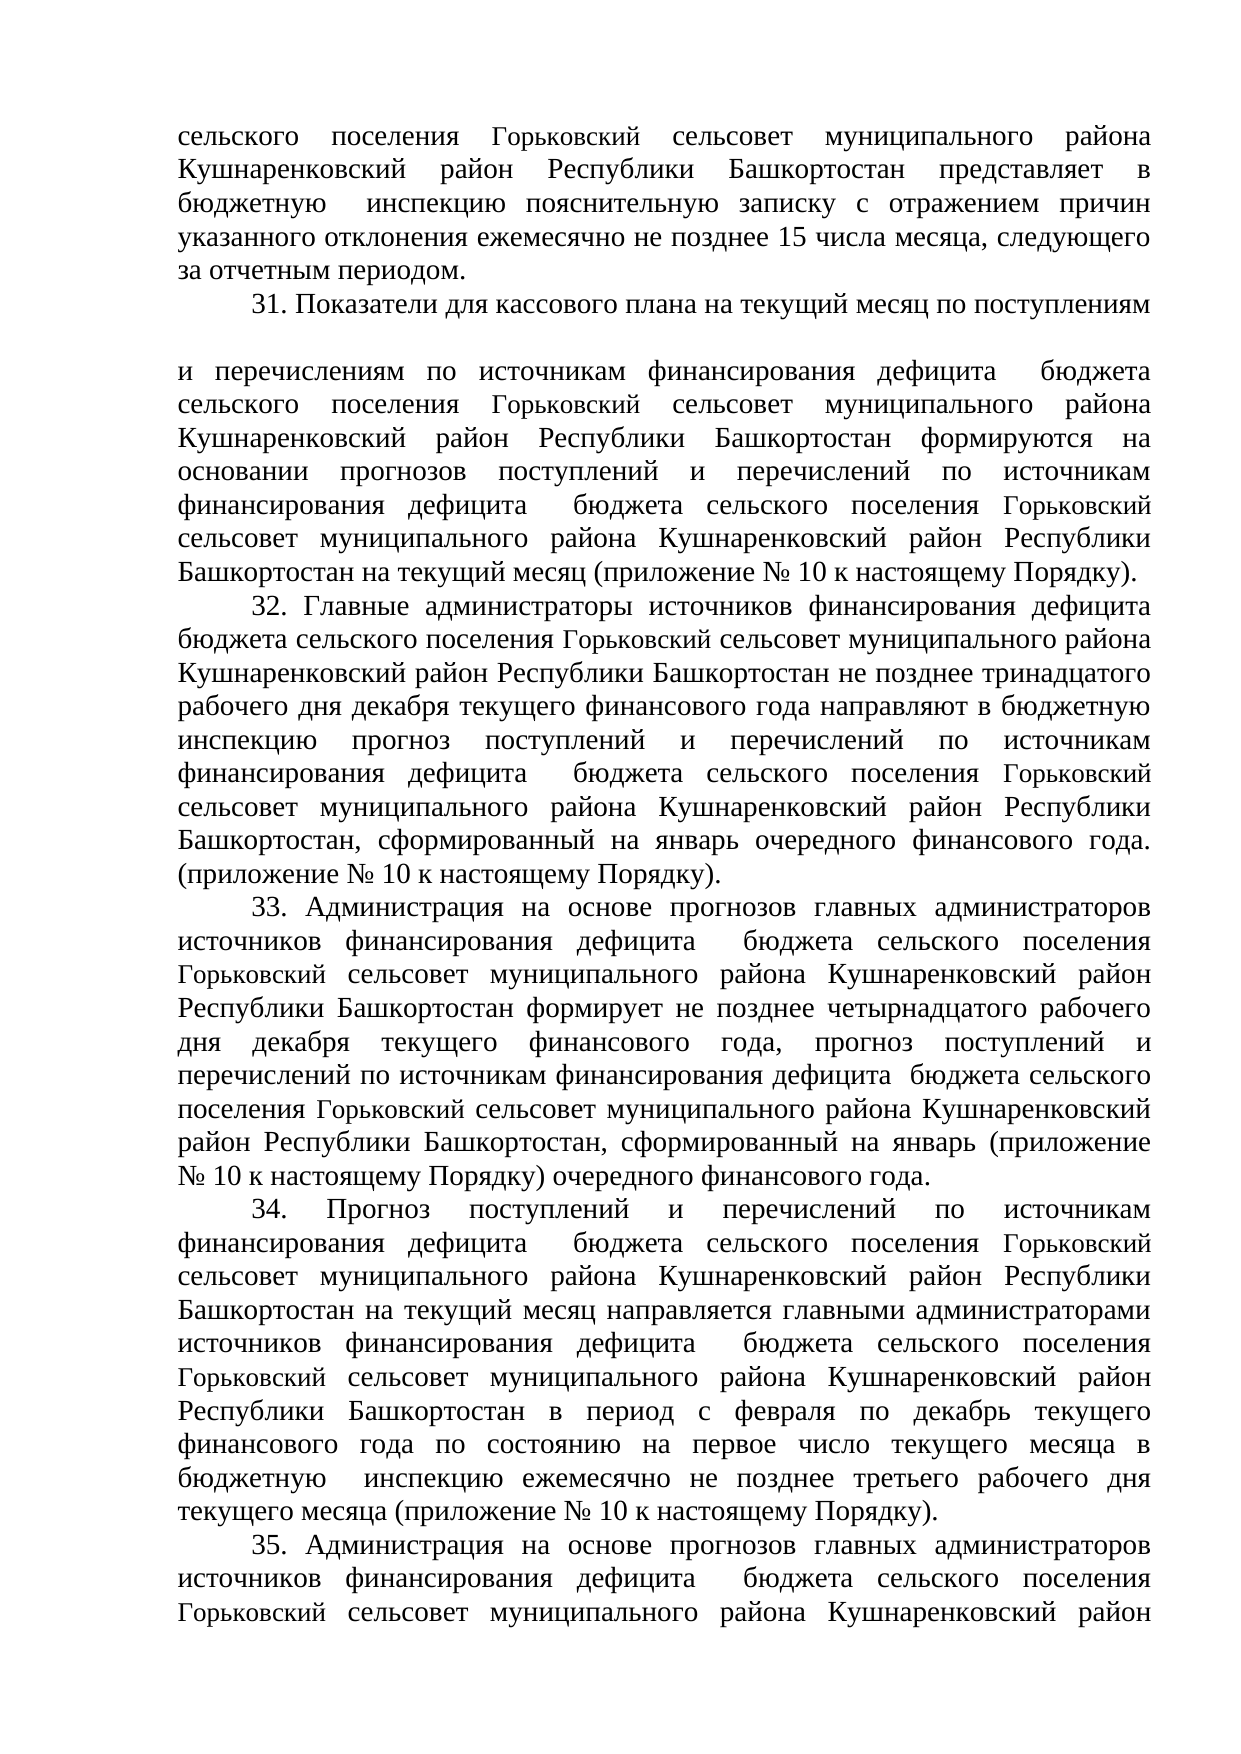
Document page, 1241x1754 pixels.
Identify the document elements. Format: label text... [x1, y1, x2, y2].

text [177, 1527, 1152, 1627]
text 34. Прогноз поступлений и перечислений по источникам финансирования дефицита бюджета сельского поселения Горьковский сельсовет муниципального района Кушнаренковский район Республики Башкортостан на текущий месяц направляется главными администраторами источников финансирования дефицита бюджета сельского поселения Горьковский сельсовет муниципального района Кушнаренковский район Республики Башкортостан в период с февраля по декабрь текущего финансового года по состоянию на первое число текущего месяца в бюджетную инспекцию ежемесячно не позднее третьего рабочего дня текущего месяца (приложение № 10 к настоящему Порядку). [177, 1191, 1152, 1527]
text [177, 118, 1152, 286]
text 32. Главные администраторы источников финансирования дефицита бюджета сельского поселения Горьковский сельсовет муниципального района Кушнаренковский район Республики Башкортостан не позднее тринадцатого рабочего дня декабря текущего финансового года направляют в бюджетную инспекцию прогноз поступлений и перечислений по источникам финансирования дефицита бюджета сельского поселения Горьковский сельсовет муниципального района Кушнаренковский район Республики Башкортостан, сформированный на январь очередного финансового года. (приложение № 10 к настоящему Порядку). [177, 588, 1152, 889]
text 31. Показатели для кассового плана на текущий месяц по поступлениям и перечислениям по источникам финансирования дефицита бюджета сельского поселения Горьковский сельсовет муниципального района Кушнаренковский район Республики Башкортостан формируются на основании прогнозов поступлений и перечислений по источникам финансирования дефицита бюджета сельского поселения Горьковский сельсовет муниципального района Кушнаренковский район Республики Башкортостан на текущий месяц (приложение № 10 к настоящему Порядку). [177, 286, 1152, 588]
text 33. Администрация на основе прогнозов главных администраторов источников финансирования дефицита бюджета сельского поселения Горьковский сельсовет муниципального района Кушнаренковский район Республики Башкортостан формирует не позднее четырнадцатого рабочего дня декабря текущего финансового года, прогноз поступлений и перечислений по источникам финансирования дефицита бюджета сельского поселения Горьковский сельсовет муниципального района Кушнаренковский район Республики Башкортостан, сформированный на январь (приложение № 10 к настоящему Порядку) очередного финансового года. [177, 889, 1152, 1191]
